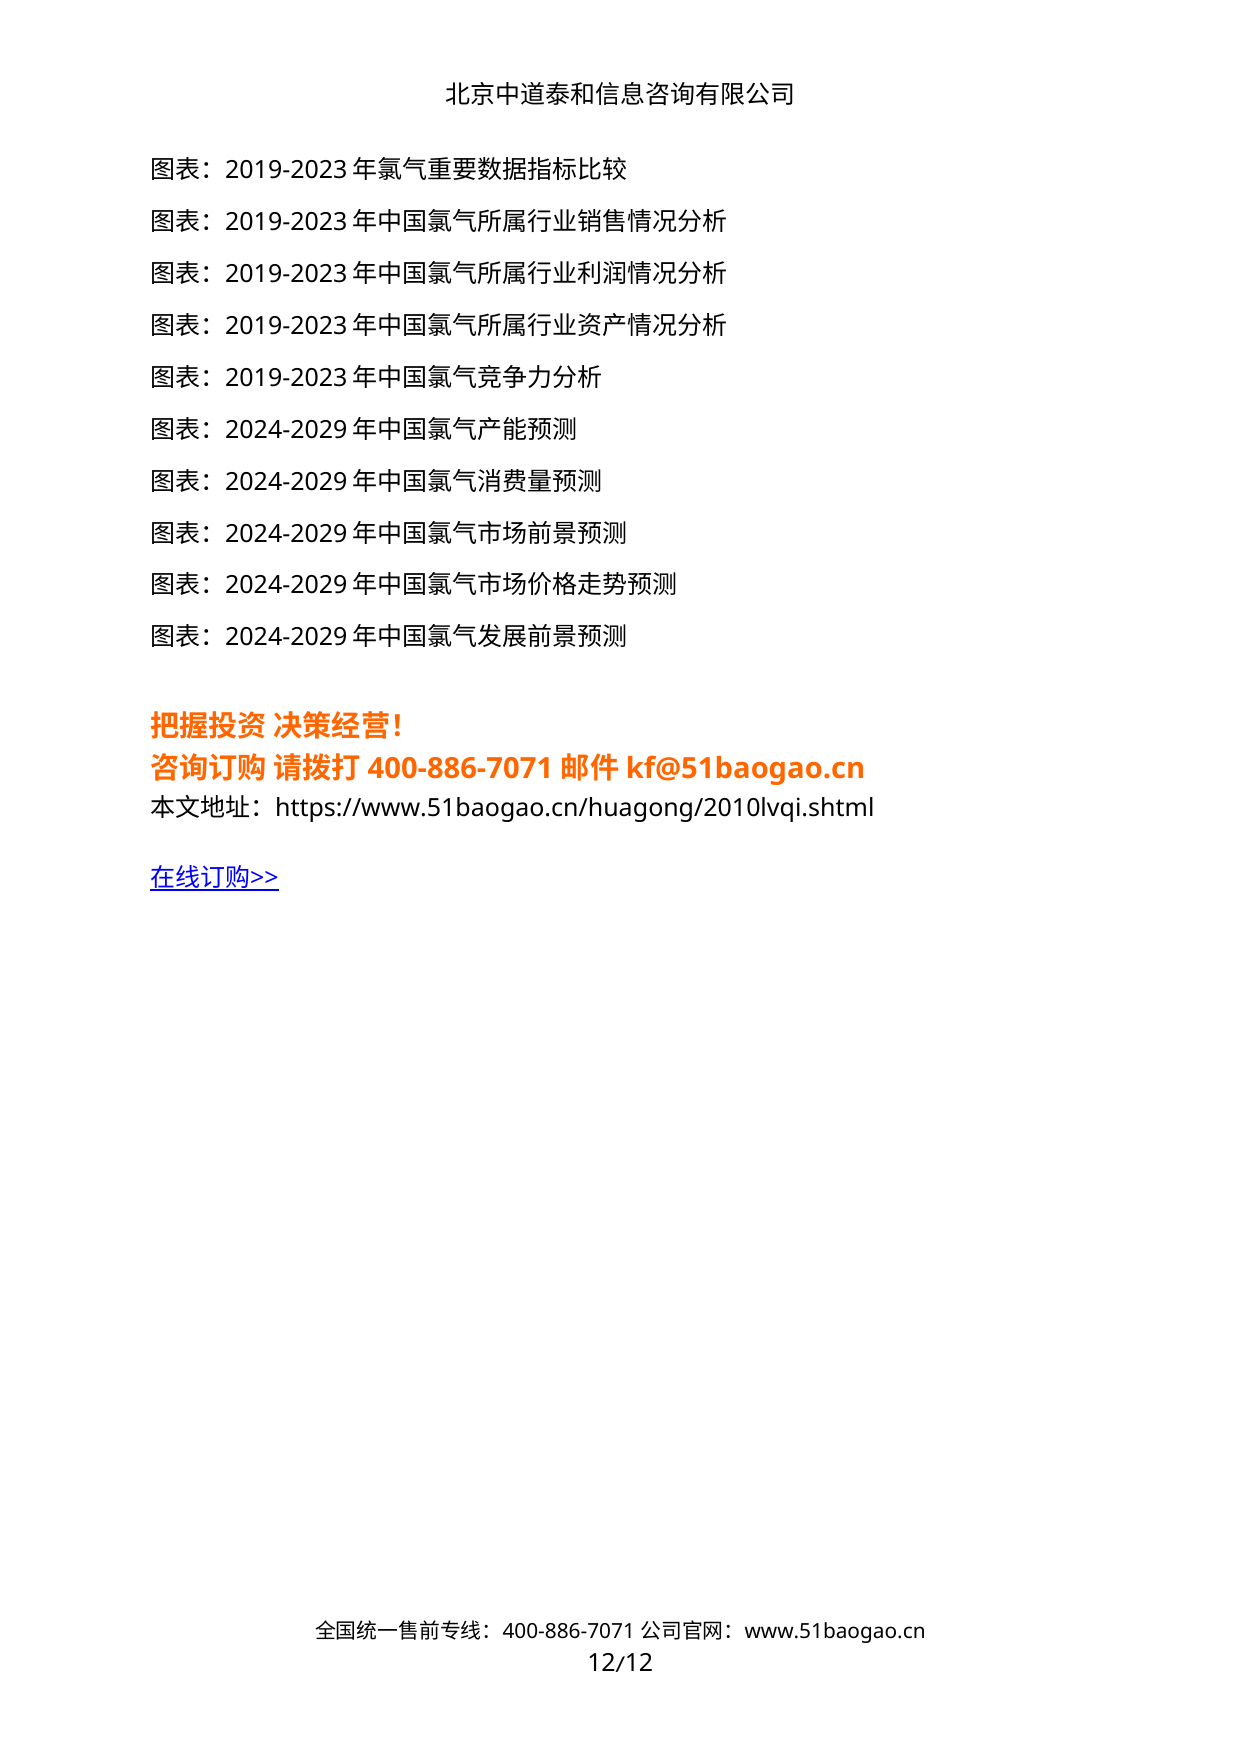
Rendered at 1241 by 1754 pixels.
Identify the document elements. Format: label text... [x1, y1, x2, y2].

text 图表：2024-2029年中国氯气发展前景预测 [150, 617, 1090, 653]
text 图表：2024-2029年中国氯气市场前景预测 [150, 513, 1090, 549]
text 图表：2024-2029年中国氯气产能预测 [150, 409, 1090, 446]
text 图表：2019-2023年中国氯气所属行业利润情况分析 [150, 254, 1090, 290]
text 图表：2019-2023年中国氯气所属行业销售情况分析 [150, 202, 1090, 238]
text 图表：2024-2029年中国氯气消费量预测 [150, 461, 1090, 497]
text 在线订购>> [150, 824, 1090, 894]
text 把握投资 决策经营！咨询订购 请拨打 400-886-7071 邮件 kf@51baogao.cn本文地址：https://www.51baogao.cn/huagong/2010lvqi.shtml [150, 669, 1090, 824]
text 图表：2019-2023年中国氯气所属行业资产情况分析 [150, 306, 1090, 342]
text 图表：2019-2023年中国氯气竞争力分析 [150, 357, 1090, 394]
text 图表：2019-2023年氯气重要数据指标比较 [150, 150, 1090, 186]
text 图表：2024-2029年中国氯气市场价格走势预测 [150, 565, 1090, 601]
